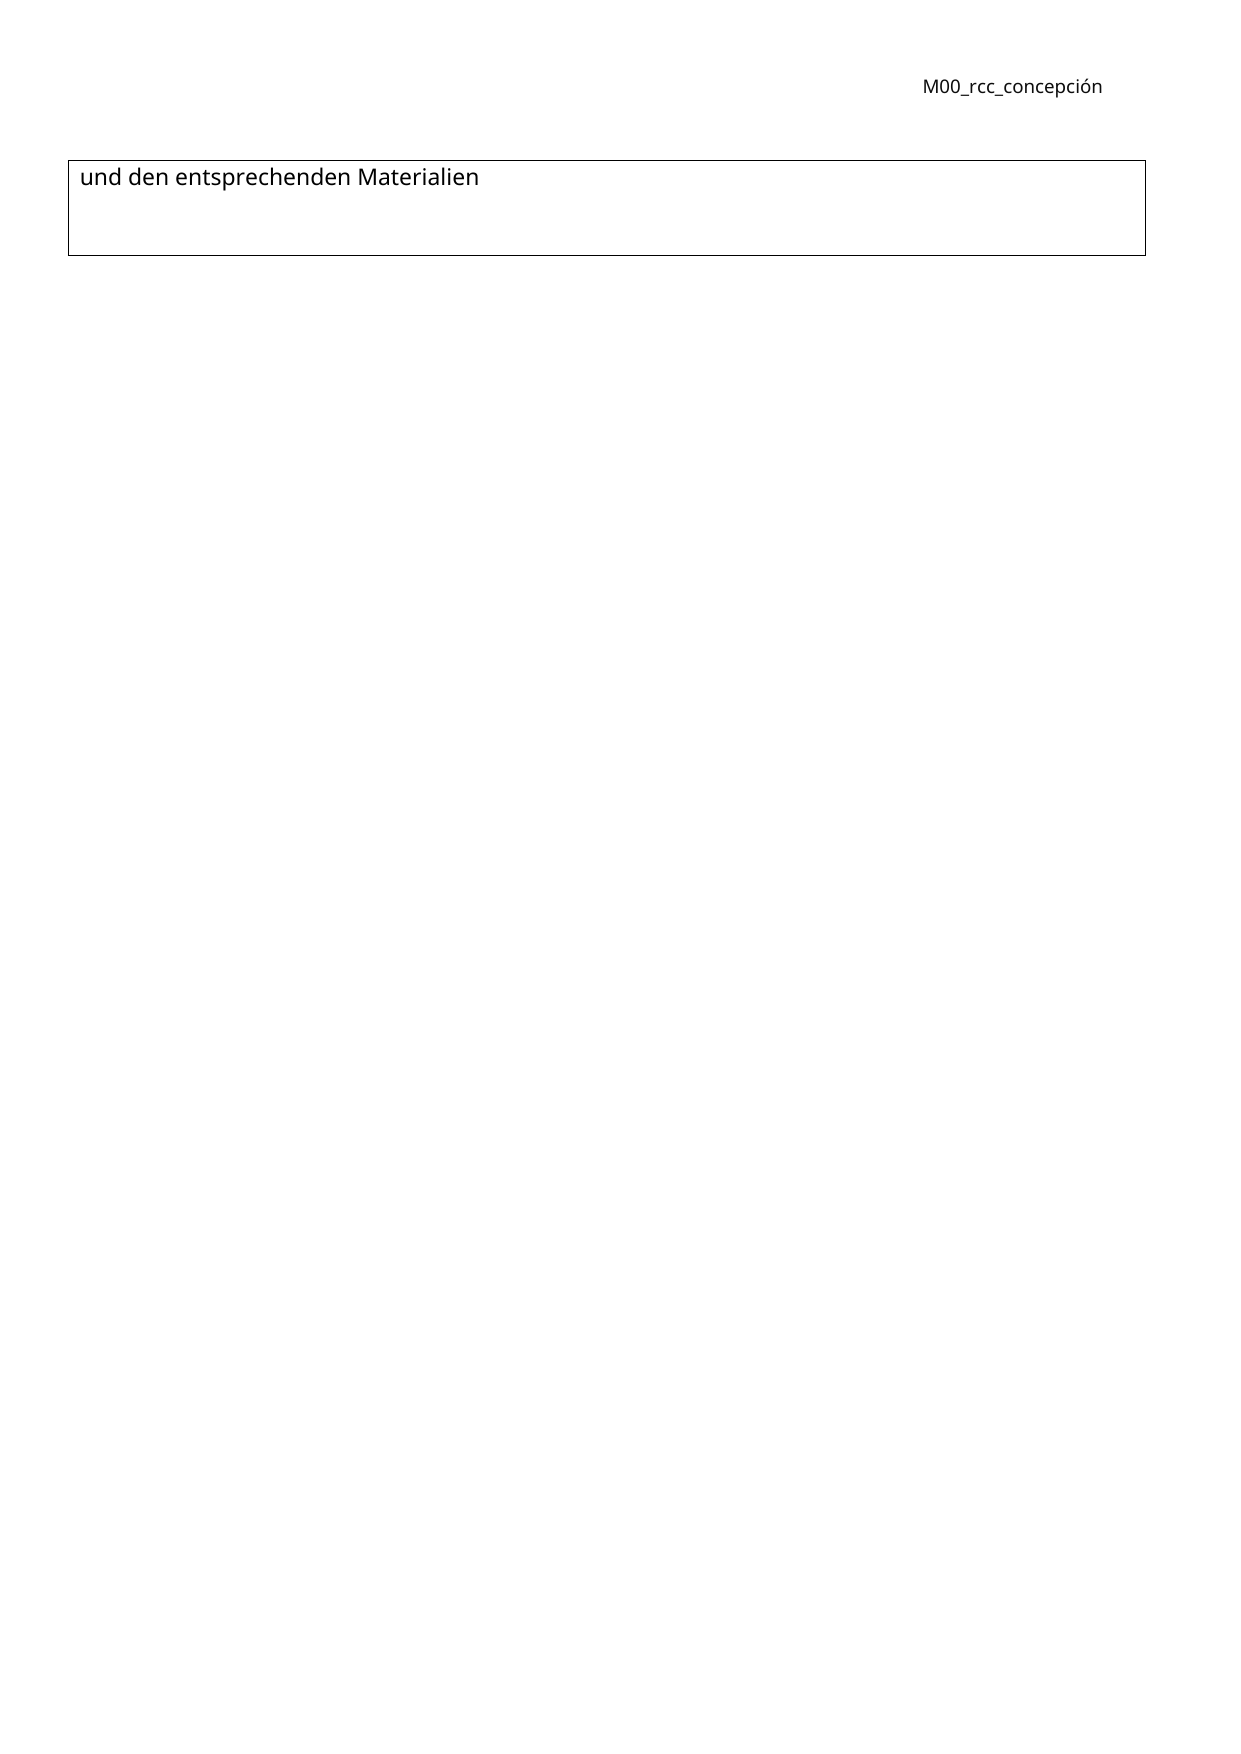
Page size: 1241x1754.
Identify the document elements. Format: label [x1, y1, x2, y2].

table_cell [69, 161, 1145, 255]
